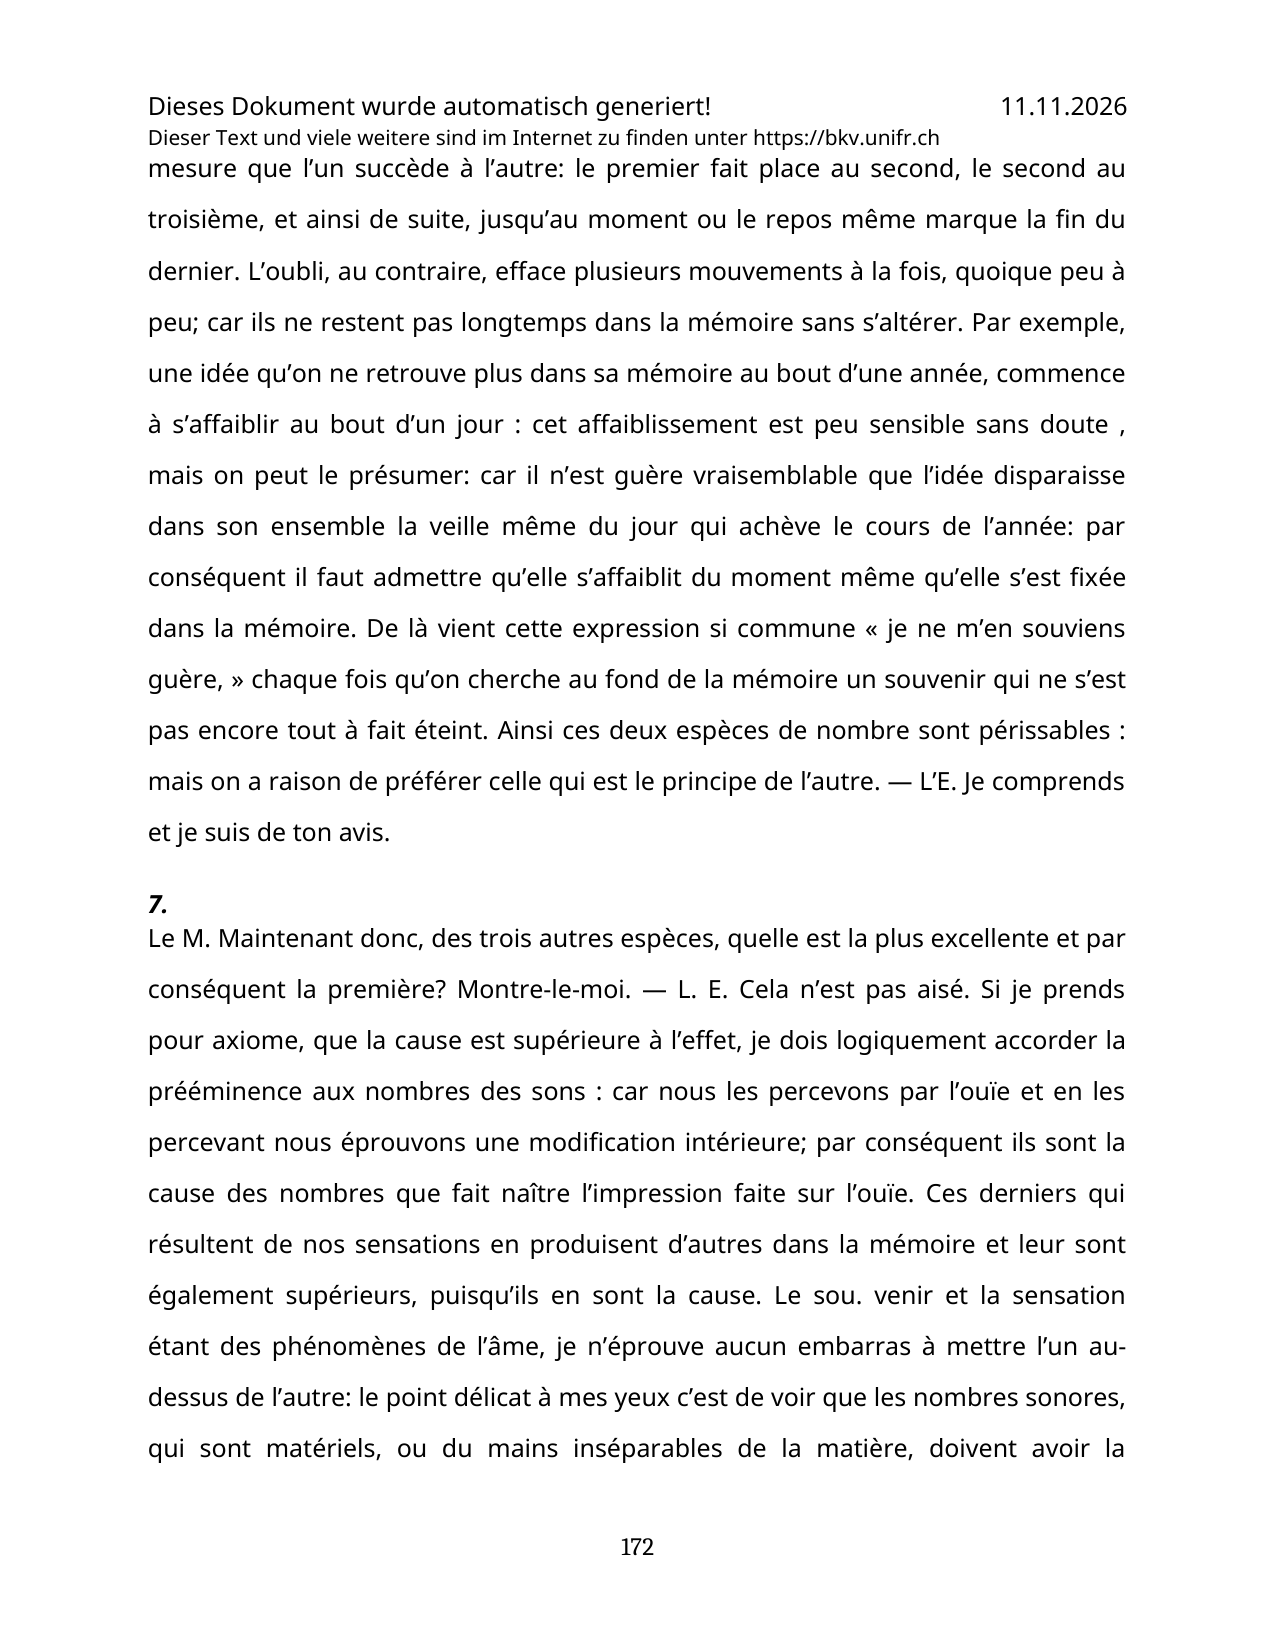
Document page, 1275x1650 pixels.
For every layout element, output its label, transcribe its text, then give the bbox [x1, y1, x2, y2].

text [148, 921, 1127, 1465]
subtitle 7. [148, 886, 1127, 921]
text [148, 151, 1127, 849]
